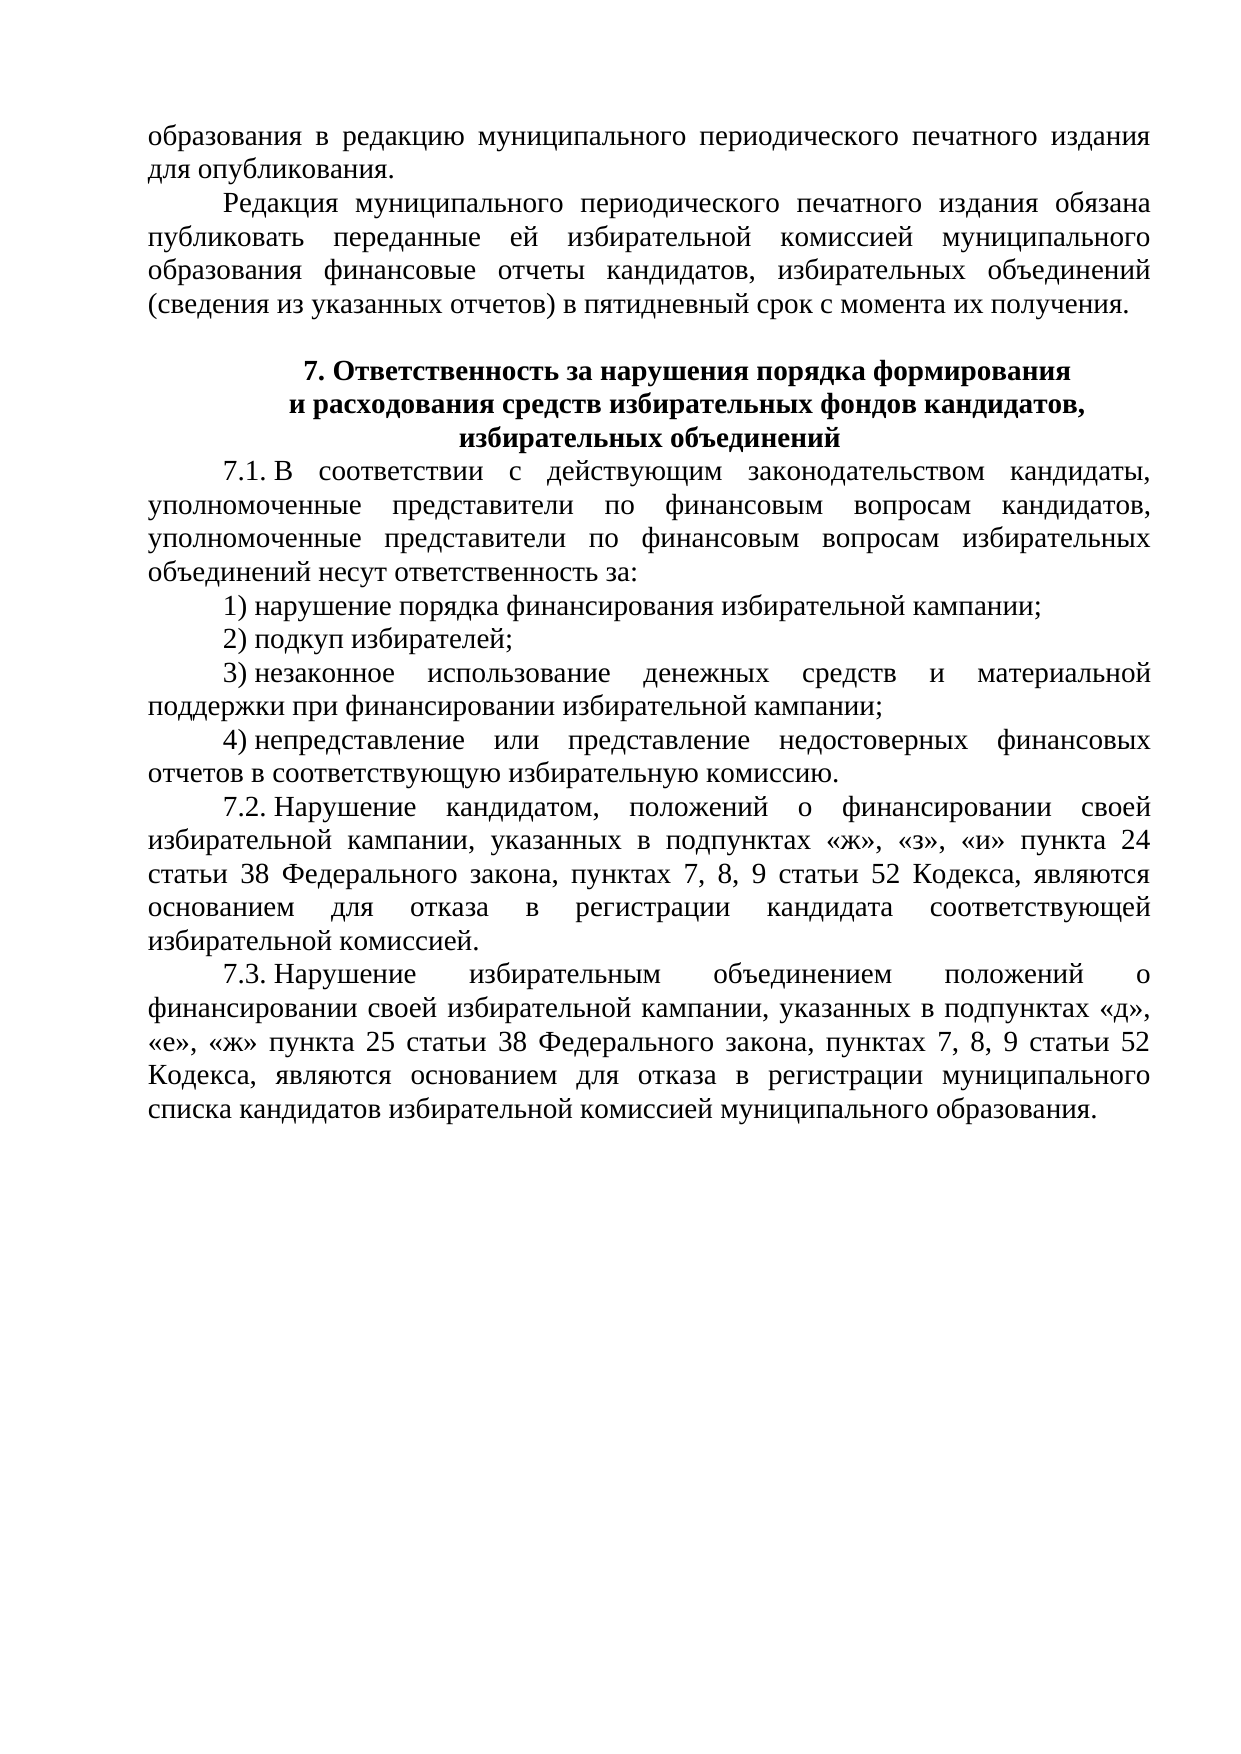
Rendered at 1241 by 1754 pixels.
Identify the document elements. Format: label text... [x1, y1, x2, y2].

text 3) незаконное использование денежных средств и материальной поддержки при финансировании избирательной кампании; [148, 655, 1152, 722]
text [148, 118, 1152, 185]
text и расходования средств избирательных фондов кандидатов, избирательных объединений [148, 386, 1152, 453]
text 7. Ответственность за нарушения порядка формирования [148, 353, 1152, 386]
text Редакция муниципального периодического печатного издания обязана публиковать переданные ей избирательной комиссией муниципального образования финансовые отчеты кандидатов, избирательных объединений (сведения из указанных отчетов) в пятидневный срок с момента их получения. [148, 185, 1152, 319]
text 7.3. Нарушение избирательным объединением положений о финансировании своей избирательной кампании, указанных в подпунктах «д», «е», «ж» пункта 25 статьи 38 Федерального закона, пунктах 7, 8, 9 статьи 52 Кодекса, являются основанием для отказа в регистрации муниципального списка кандидатов избирательной комиссией муниципального образования. [148, 957, 1152, 1124]
text 4) непредставление или представление недостоверных финансовых отчетов в соответствующую избирательную комиссию. [148, 722, 1152, 789]
text 1) нарушение порядка финансирования избирательной кампании; [148, 588, 1152, 621]
text 7.2. Нарушение кандидатом, положений о финансировании своей избирательной кампании, указанных в подпунктах «ж», «з», «и» пункта 24 статьи 38 Федерального закона, пунктах 7, 8, 9 статьи 52 Кодекса, являются основанием для отказа в регистрации кандидата соответствующей избирательной комиссией. [148, 789, 1152, 957]
text 2) подкуп избирателей; [148, 621, 1152, 655]
text 7.1. В соответствии с действующим законодательством кандидаты, уполномоченные представители по финансовым вопросам кандидатов, уполномоченные представители по финансовым вопросам избирательных объединений несут ответственность за: [148, 453, 1152, 588]
